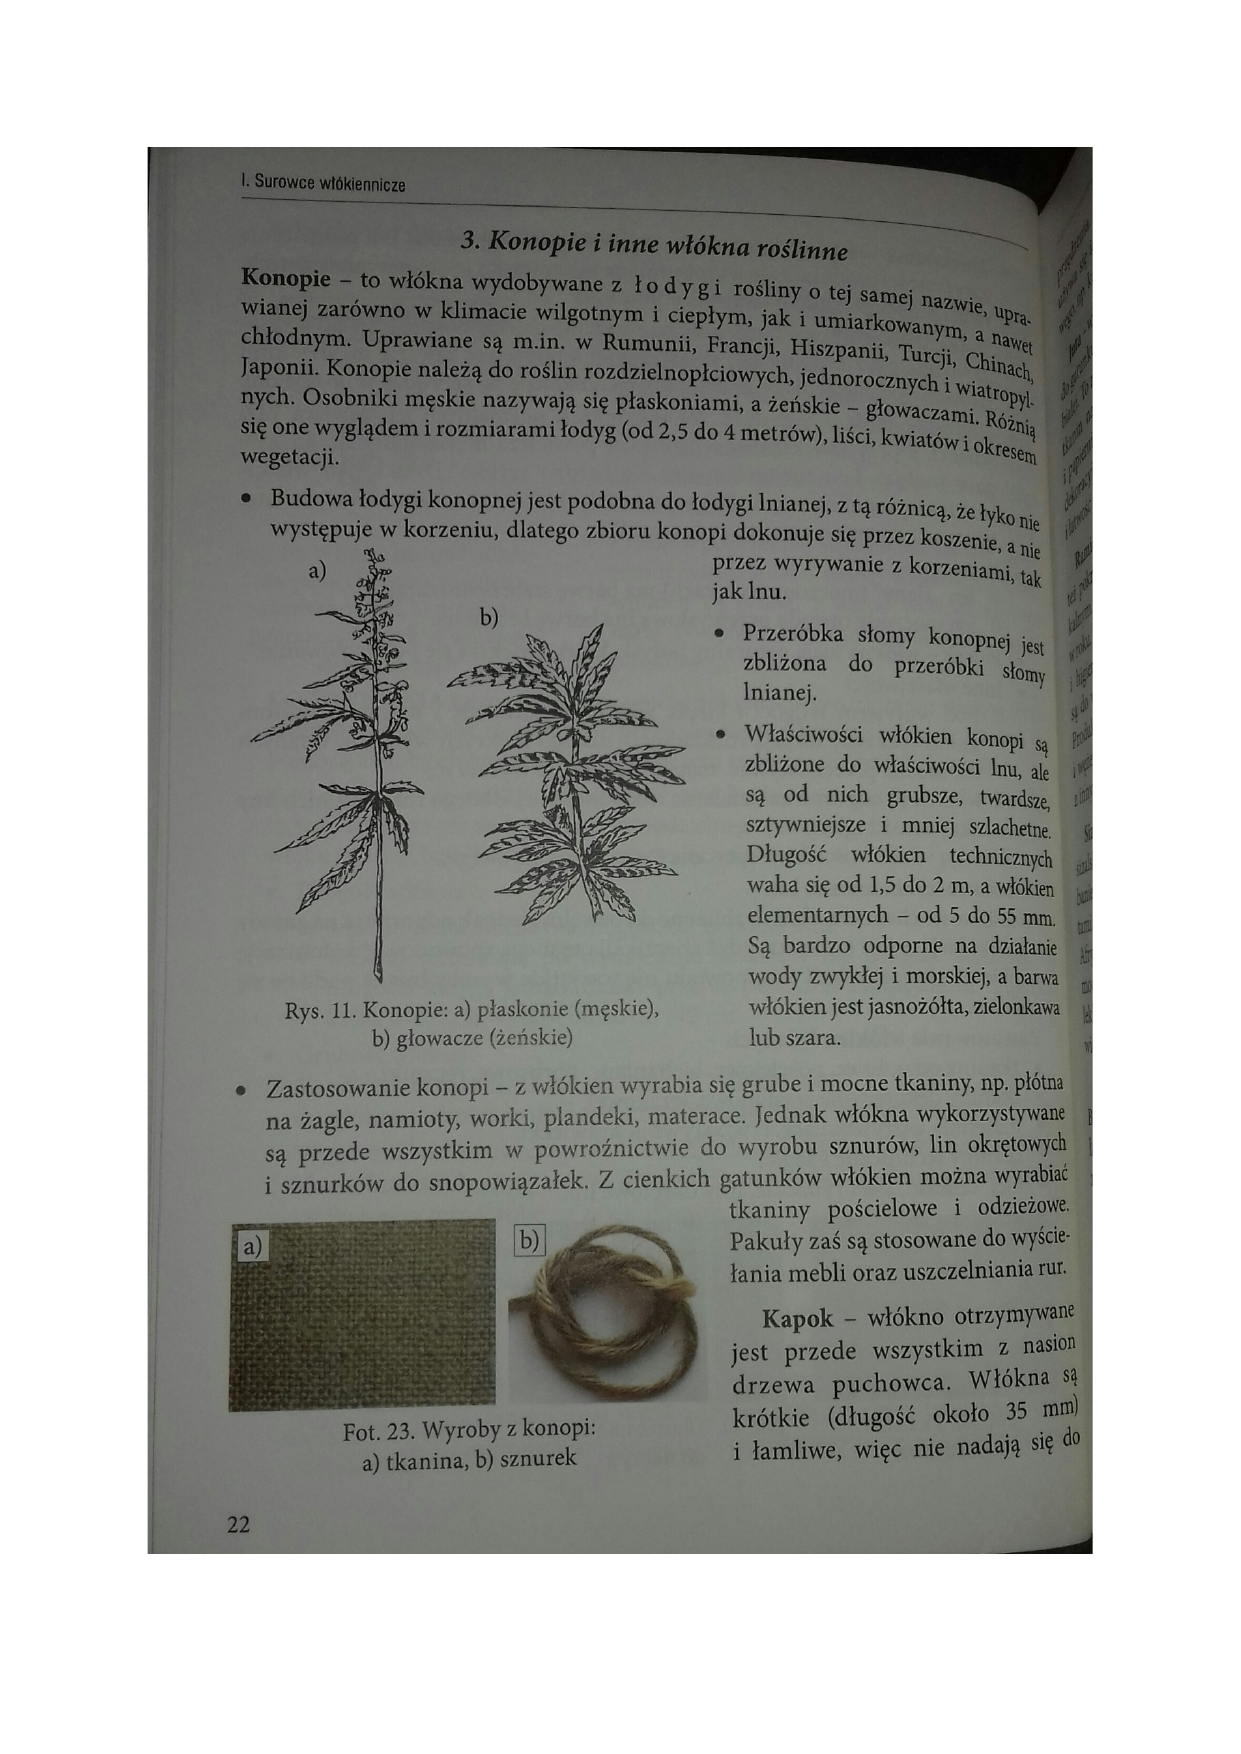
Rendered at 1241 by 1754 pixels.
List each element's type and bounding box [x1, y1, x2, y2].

picture [147, 147, 1093, 1554]
